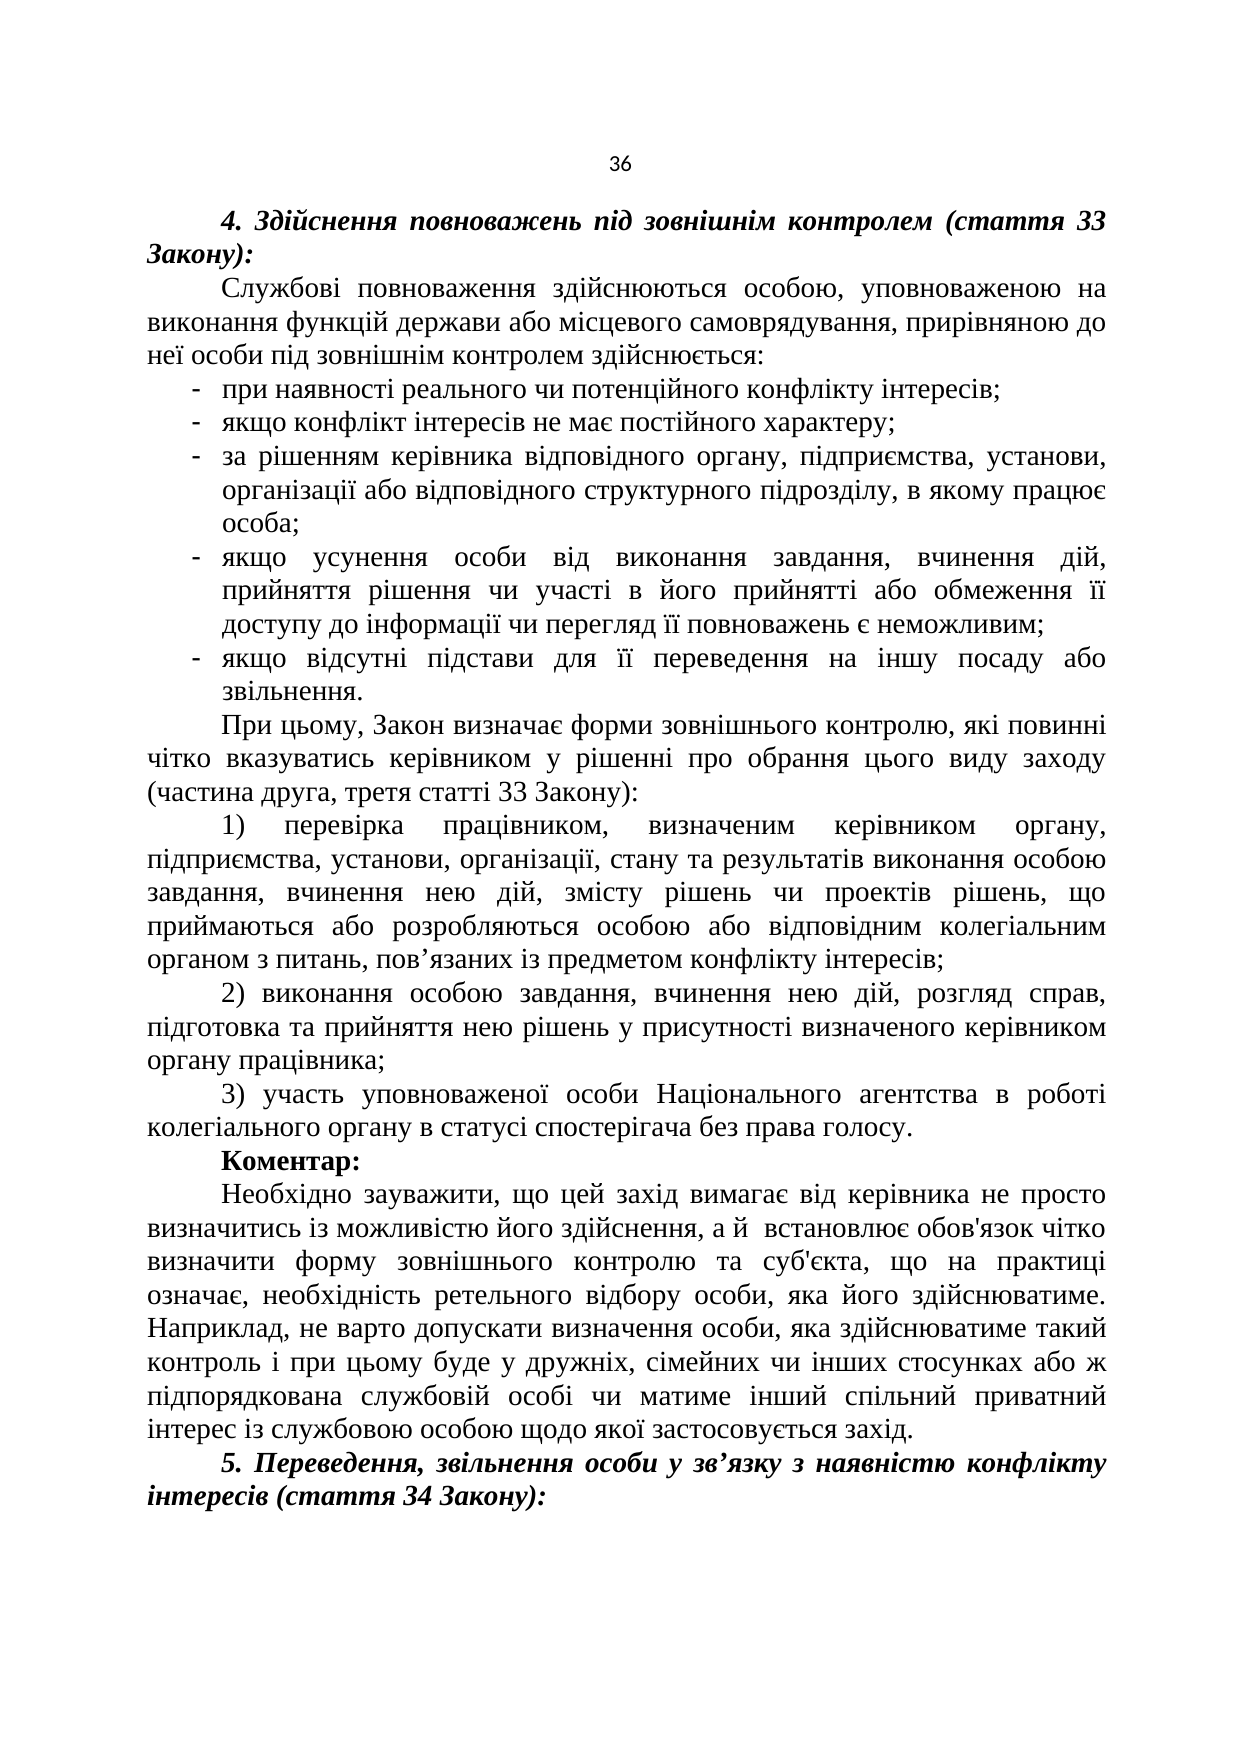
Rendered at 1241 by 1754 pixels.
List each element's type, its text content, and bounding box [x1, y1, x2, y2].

text 2) виконання особою завдання, вчинення нею дій, розгляд справ, підготовка та прийняття нею рішень у присутності визначеного керівником органу працівника; [147, 975, 1107, 1076]
text 3) участь уповноваженої особи Національного агентства в роботі колегіального органу в статусі спостерігача без права голосу. [147, 1076, 1107, 1143]
text Службові повноваження здійснюються особою, уповноваженою на виконання функцій держави або місцевого самоврядування, прирівняною до неї особи під зовнішнім контролем здійснюється: [147, 270, 1107, 371]
text 1) перевірка працівником, визначеним керівником органу, підприємства, установи, організації, стану та результатів виконання особою завдання, вчинення нею дій, змісту рішень чи проектів рішень, що приймаються або розробляються особою або відповідним колегіальним органом з питань, пов’язаних із предметом конфлікту інтересів; [147, 807, 1107, 975]
text При цьому, Закон визначає форми зовнішнього контролю, які повинні чітко вказуватись керівником у рішенні про обрання цього виду заходу (частина друга, третя статті 33 Закону): [147, 707, 1107, 807]
list якщо усунення особи від виконання завдання, вчинення дій, прийняття рішення чи участі в його прийнятті або обмеження її доступу до інформації чи перегляд її повноважень є неможливим; [191, 539, 1107, 639]
list якщо конфлікт інтересів не має постійного характеру; [191, 404, 1107, 438]
text Коментар: [147, 1143, 1107, 1176]
list при наявності реального чи потенційного конфлікту інтересів; [191, 371, 1107, 404]
list якщо відсутні підстави для її переведення на іншу посаду або звільнення. [191, 639, 1107, 707]
text Необхідно зауважити, що цей захід вимагає від керівника не просто визначитись із можливістю його здійснення, а й встановлює обов'язок чітко визначити форму зовнішнього контролю та суб'єкта, що на практиці означає, необхідність ретельного відбору особи, яка його здійснюватиме. Наприклад, не варто допускати визначення особи, яка здійснюватиме такий контроль і при цьому буде у дружніх, сімейних чи інших стосунках або ж підпорядкована службовій особі чи матиме інший спільний приватний інтерес із службовою особою щодо якої застосовується захід. [147, 1176, 1107, 1445]
text 4. Здійснення повноважень під зовнішнім контролем (стаття 33 Закону): [147, 203, 1107, 270]
text 5. Переведення, звільнення особи у зв’язку з наявністю конфлікту інтересів (стаття 34 Закону): [147, 1445, 1107, 1512]
list за рішенням керівника відповідного органу, підприємства, установи, організації або відповідного структурного підрозділу, в якому працює особа; [191, 438, 1107, 539]
